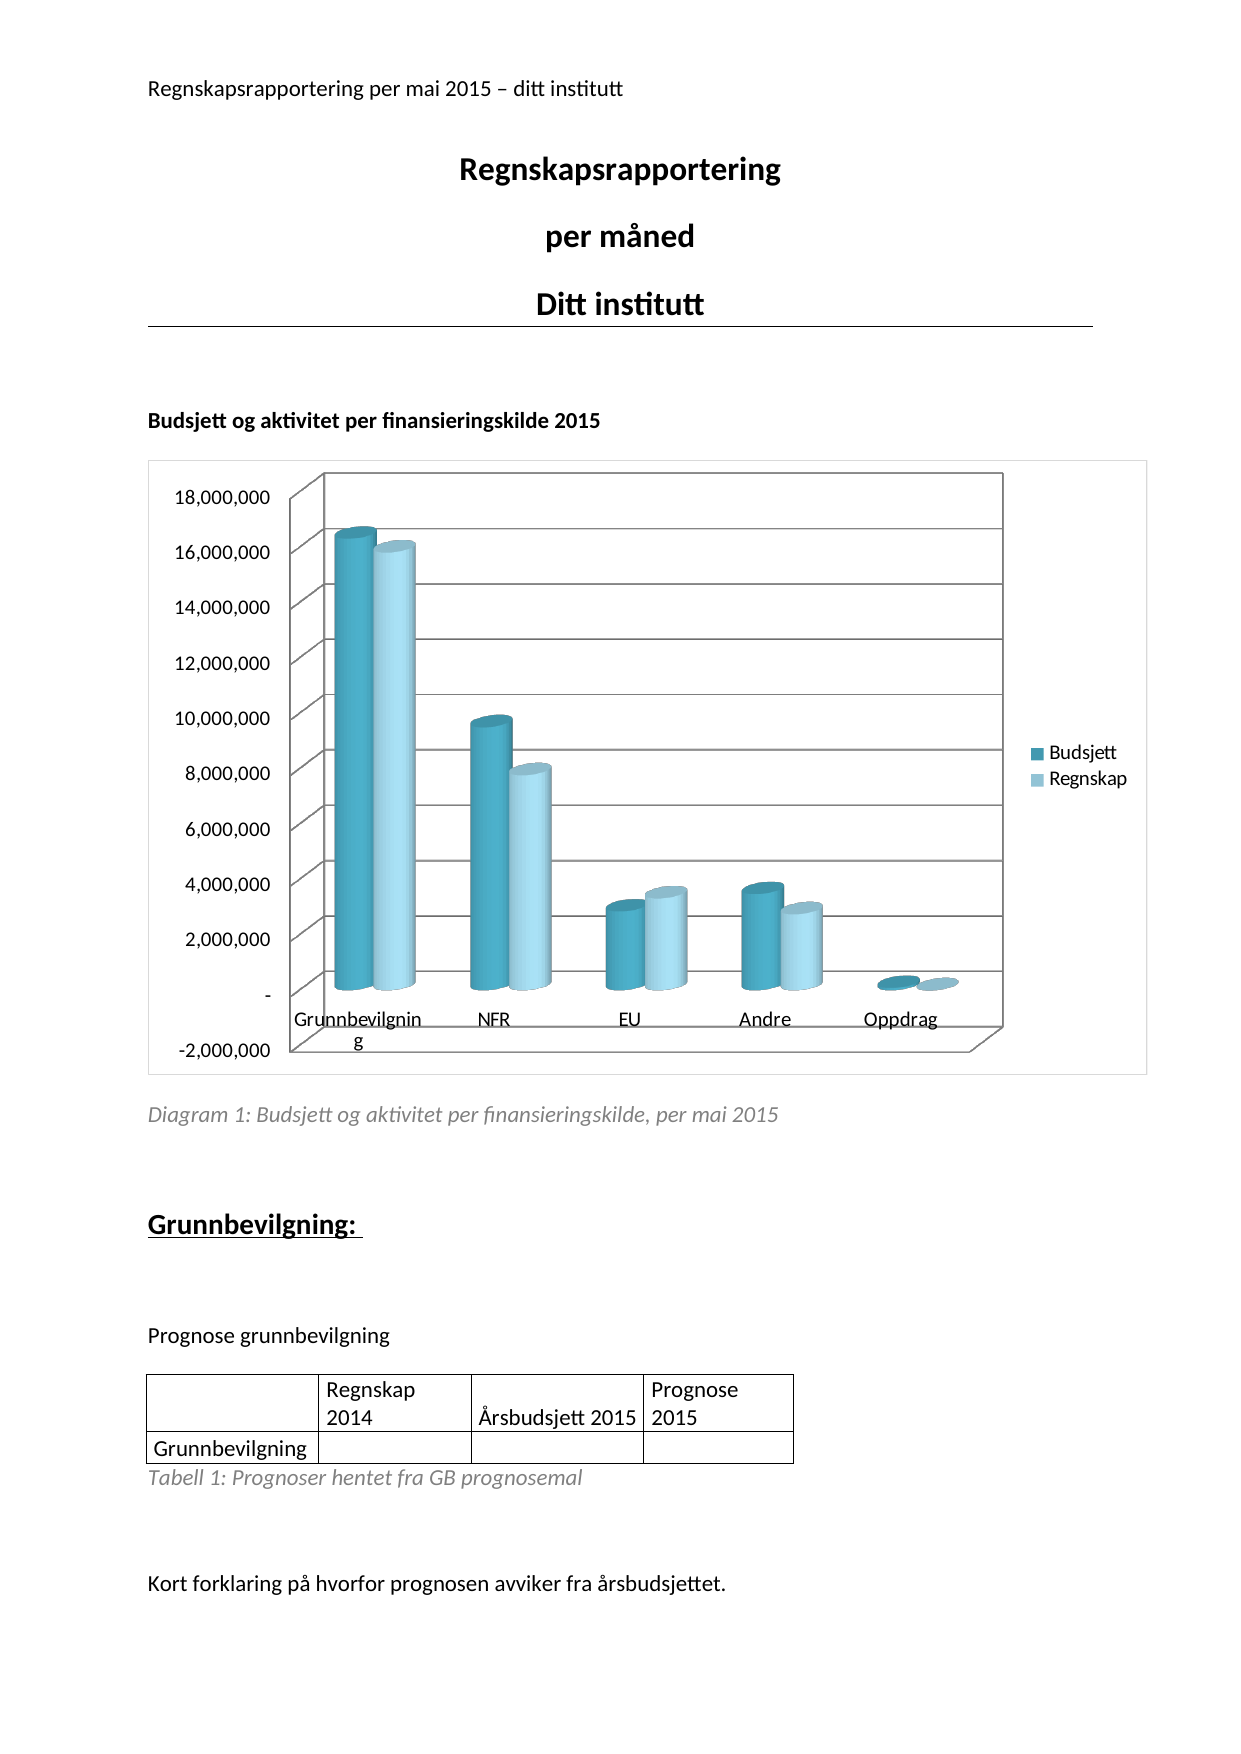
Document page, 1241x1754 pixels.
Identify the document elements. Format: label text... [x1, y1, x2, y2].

text Prognose grunnbevilgning [148, 1321, 1093, 1349]
table_header Årsbudsjett 2015 [472, 1375, 643, 1431]
text Kort forklaring på hvorfor prognosen avviker fra årsbudsjettet. [148, 1569, 1093, 1597]
table_cell Grunnbevilgning [147, 1432, 318, 1462]
table_cell [644, 1432, 793, 1462]
table_cell [319, 1432, 471, 1462]
text Budsjett og aktivitet per finansieringskilde 2015 [148, 407, 1093, 434]
text Ditt institutt [148, 283, 1093, 326]
text Diagram 1: Budsjett og aktivitet per finansieringskilde, per mai 2015 [148, 1100, 1093, 1128]
text Tabell 1: Prognoser hentet fra GB prognosemal [148, 1463, 1093, 1491]
table_header Prognose 2015 [644, 1375, 793, 1431]
table_cell [472, 1432, 643, 1462]
text per måned [148, 215, 1093, 256]
table_header [147, 1375, 318, 1431]
table_header Regnskap 2014 [319, 1375, 471, 1431]
text Grunnbevilgning: [148, 1206, 1093, 1242]
text Regnskapsrapportering [148, 148, 1093, 188]
